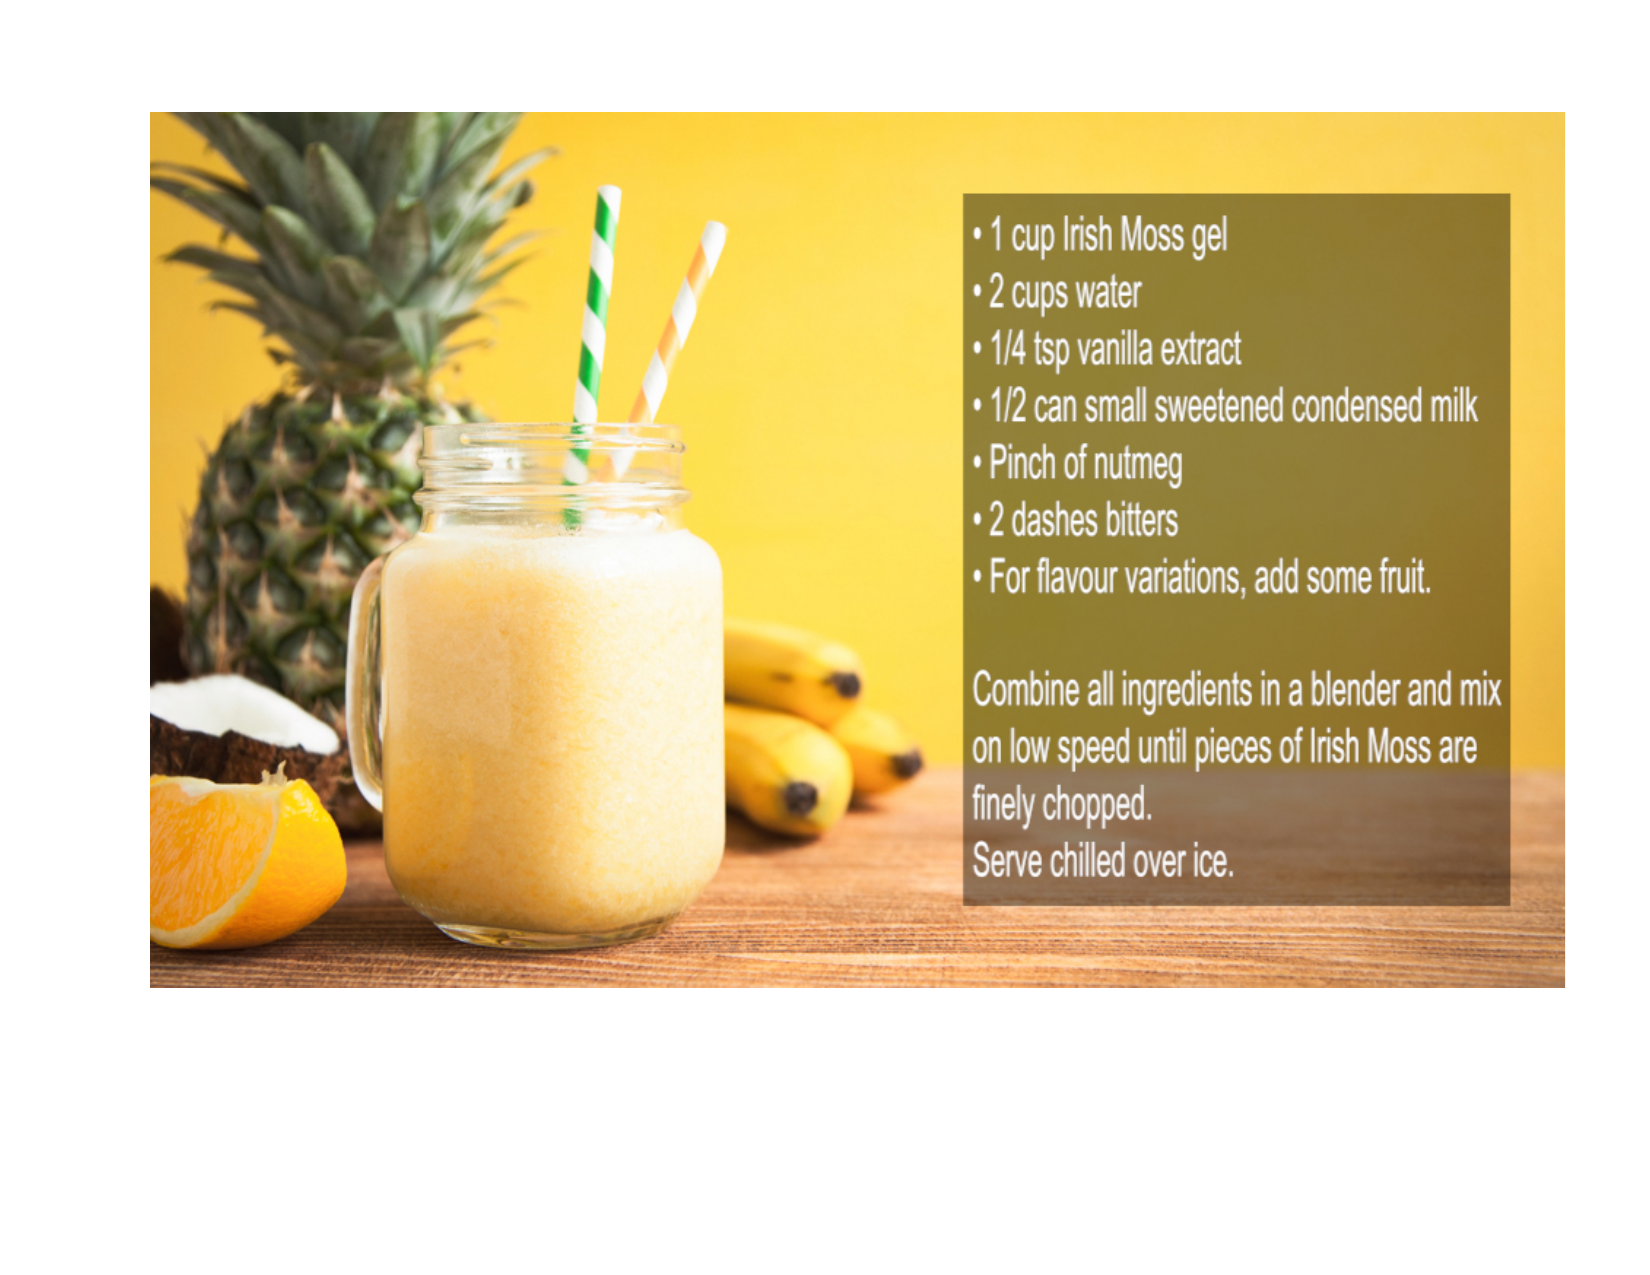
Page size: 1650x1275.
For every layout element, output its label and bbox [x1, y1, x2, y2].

picture [150, 112, 1566, 988]
